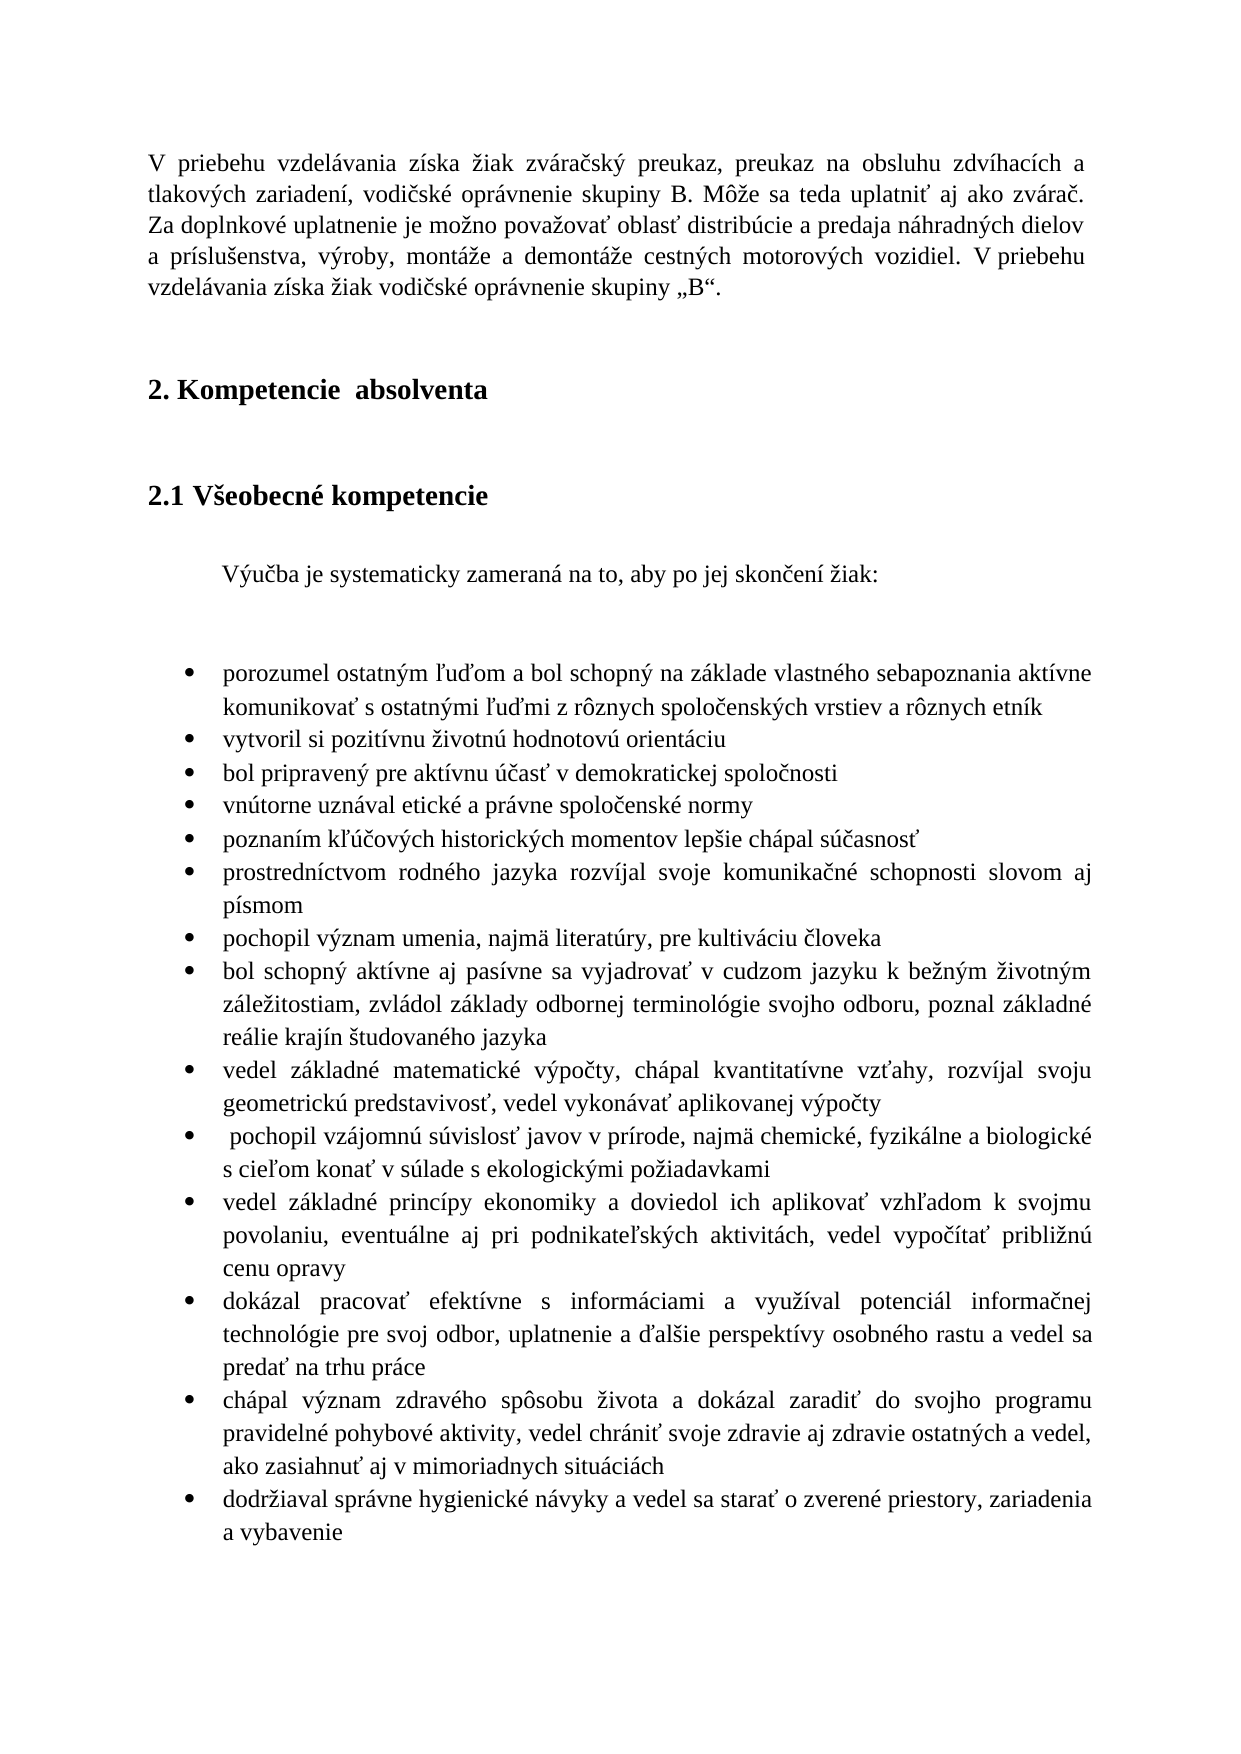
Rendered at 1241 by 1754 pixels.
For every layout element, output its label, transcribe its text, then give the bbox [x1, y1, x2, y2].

list dodržiaval správne hygienické návyky a vedel sa starať o zverené priestory, zariadenia a vybavenie [185, 1484, 1093, 1546]
list vedel základné princípy ekonomiky a doviedol ich aplikovať vzhľadom k svojmu povolaniu, eventuálne aj pri podnikateľských aktivitách, vedel vypočítať približnú cenu opravy [185, 1187, 1093, 1282]
list dokázal pracovať efektívne s informáciami a využíval potenciál informačnej technológie pre svoj odbor, uplatnenie a ďalšie perspektívy osobného rastu a vedel sa predať na trhu práce [185, 1286, 1093, 1381]
list bol pripravený pre aktívnu účasť v demokratickej spoločnosti [185, 758, 1093, 786]
text V priebehu vzdelávania získa žiak zváračský preukaz, preukaz na obsluhu zdvíhacích a tlakových zariadení, vodičské oprávnenie skupiny B. Môže sa teda uplatniť aj ako zvárač. Za doplnkové uplatnenie je možno považovať oblasť distribúcie a predaja náhradných dielov a príslušenstva, výroby, montáže a demontáže cestných motorových vozidiel. V priebehu vzdelávania získa žiak vodičské oprávnenie skupiny „B“. [148, 148, 1085, 301]
list Všeobecné kompetencie [148, 478, 1093, 511]
list porozumel ostatným ľuďom a bol schopný na základe vlastného sebapoznania aktívne komunikovať s ostatnými ľuďmi z rôznych spoločenských vrstiev a rôznych etník [185, 658, 1093, 720]
list bol schopný aktívne aj pasívne sa vyjadrovať v cudzom jazyku k bežným životným záležitostiam, zvládol základy odbornej terminológie svojho odboru, poznal základné reálie krajín študovaného jazyka [185, 956, 1093, 1051]
list vytvoril si pozitívnu životnú hodnotovú orientáciu [185, 724, 1093, 753]
list prostredníctvom rodného jazyka rozvíjal svoje komunikačné schopnosti slovom aj písmom [185, 857, 1093, 918]
list chápal význam zdravého spôsobu života a dokázal zaradiť do svojho programu pravidelné pohybové aktivity, vedel chrániť svoje zdravie aj zdravie ostatných a vedel, ako zasiahnuť aj v mimoriadnych situáciách [185, 1385, 1093, 1480]
list pochopil vzájomnú súvislosť javov v prírode, najmä chemické, fyzikálne a biologické s cieľom konať v súlade s ekologickými požiadavkami [185, 1121, 1093, 1183]
text 2. Kompetencie absolventa [148, 372, 1093, 406]
list poznaním kľúčových historických momentov lepšie chápal súčasnosť [185, 824, 1093, 852]
list vnútorne uznával etické a právne spoločenské normy [185, 791, 1093, 819]
list pochopil význam umenia, najmä literatúry, pre kultiváciu človeka [185, 923, 1093, 951]
text Výučba je systematicky zameraná na to, aby po jej skončení žiak: [148, 559, 1093, 588]
list vedel základné matematické výpočty, chápal kvantitatívne vzťahy, rozvíjal svoju geometrickú predstavivosť, vedel vykonávať aplikovanej výpočty [185, 1055, 1093, 1117]
